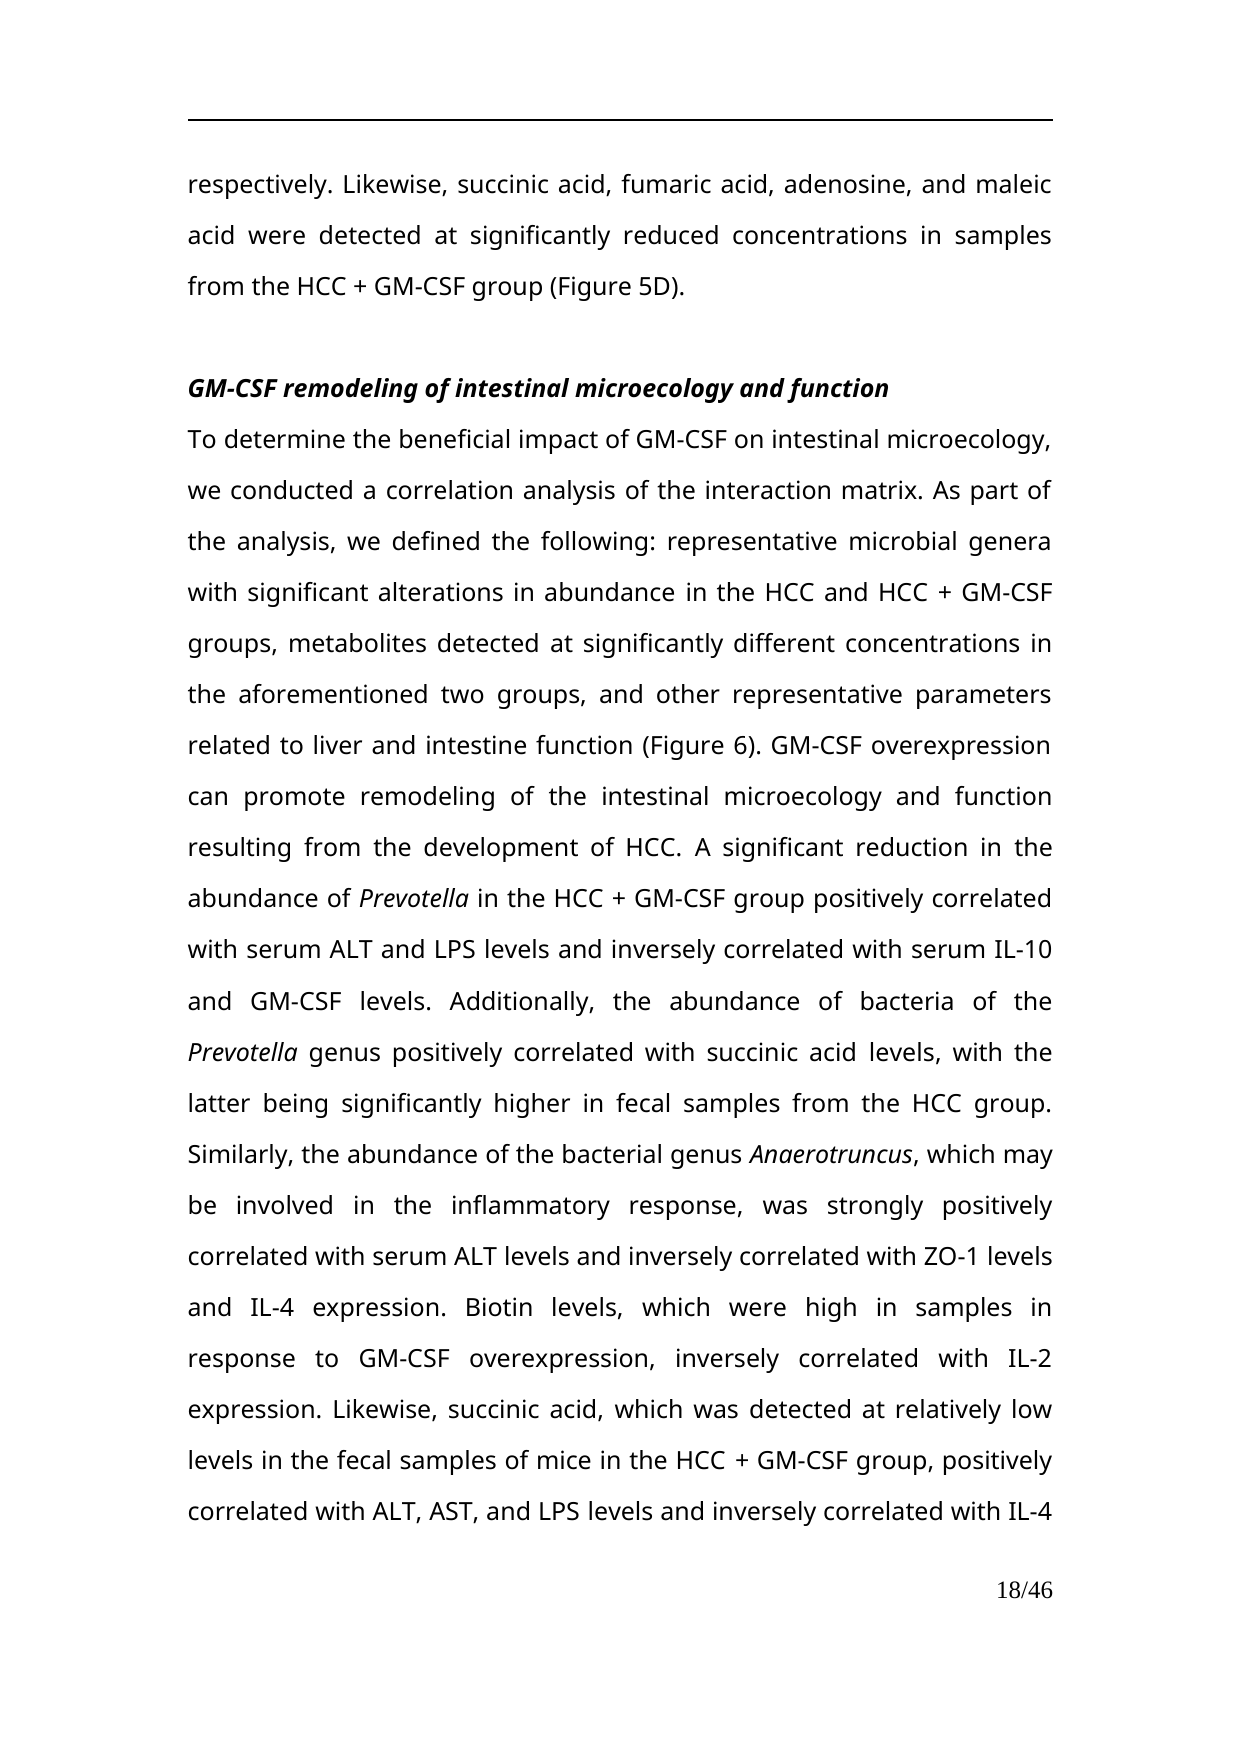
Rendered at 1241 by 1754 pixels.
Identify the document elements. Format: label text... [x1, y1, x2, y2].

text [187, 422, 1053, 1528]
text GM-CSF remodeling of intestinal microecology and function [187, 371, 1053, 405]
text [187, 166, 1053, 303]
